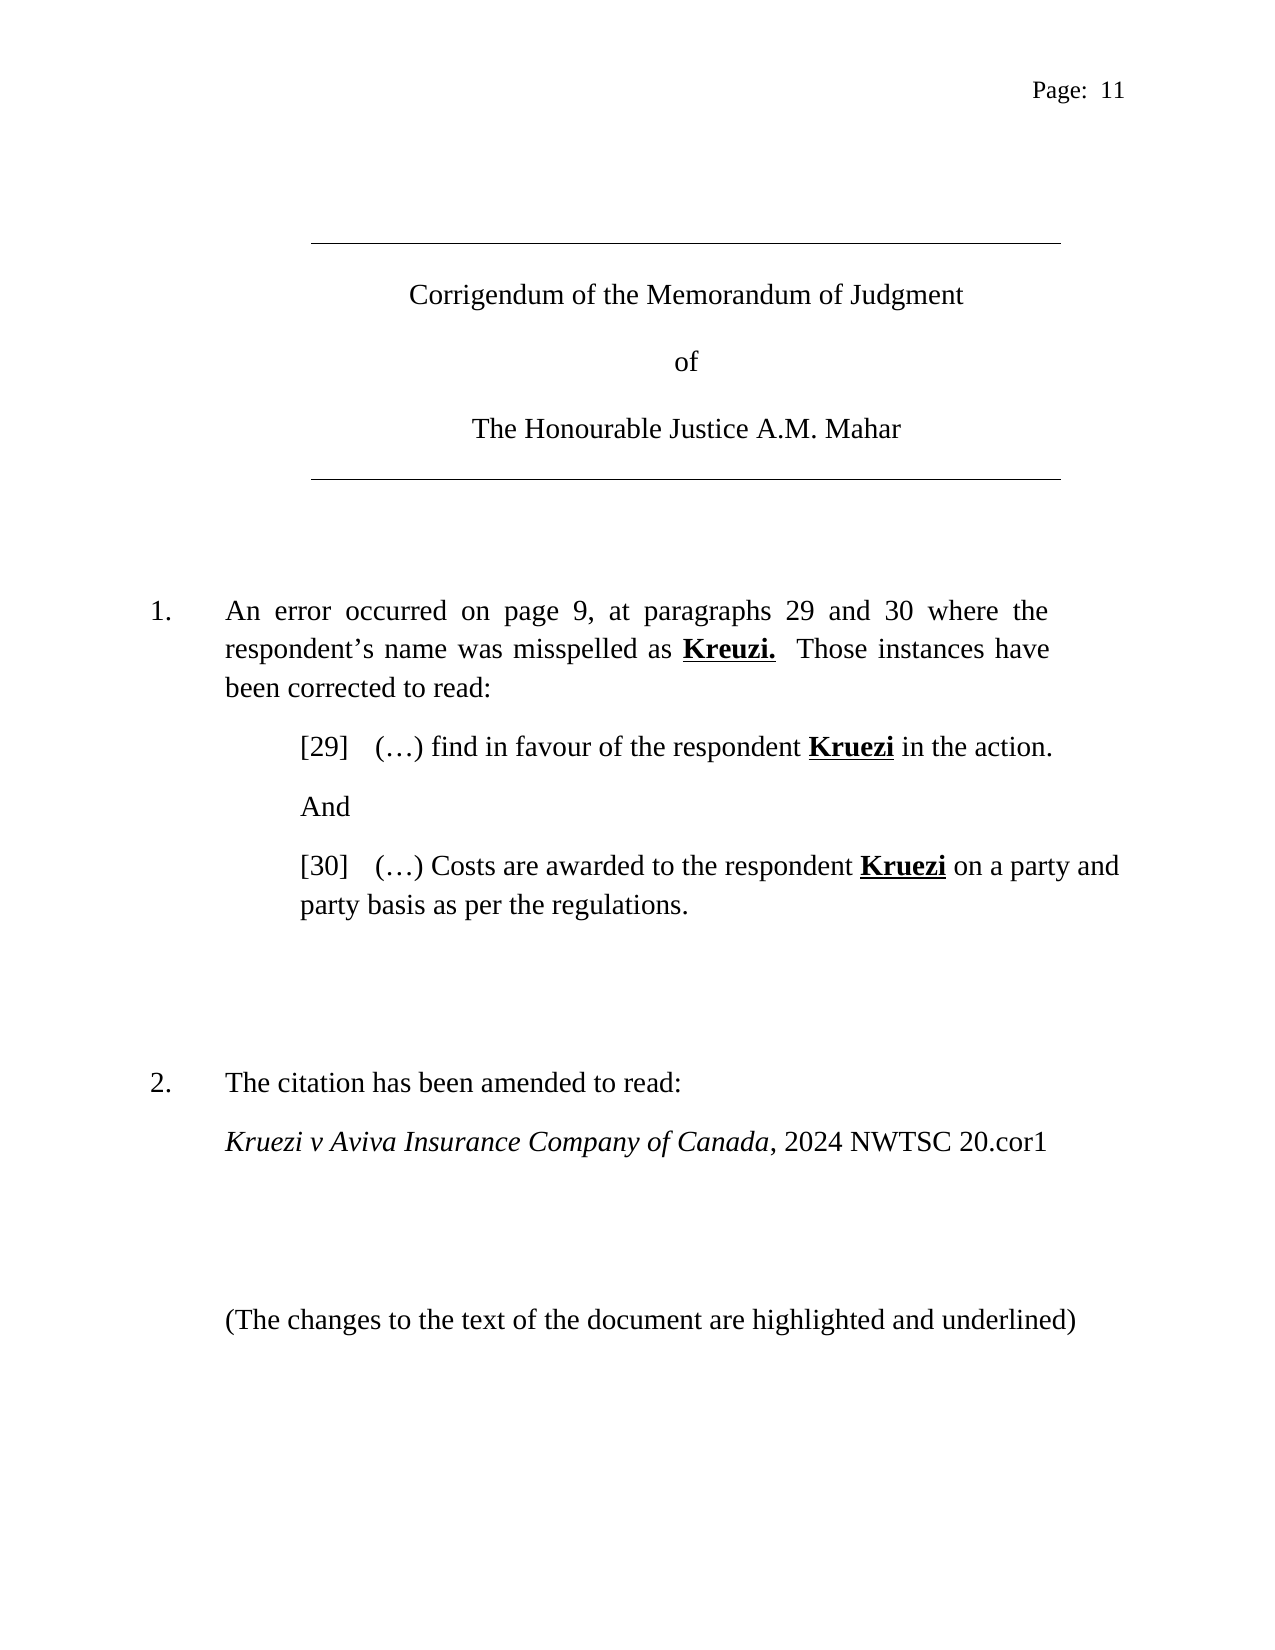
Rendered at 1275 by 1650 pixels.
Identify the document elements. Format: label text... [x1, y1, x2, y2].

text [29] (…) find in favour of the respondent Kruezi in the action. [150, 729, 1125, 763]
text 1. An error occurred on page 9, at paragraphs 29 and 30 where the respondent’s name was misspelled as Kreuzi. Those instances have been corrected to read: [150, 593, 1050, 704]
text (The changes to the text of the document are highlighted and underlined) [150, 1302, 1125, 1336]
table_header Corrigendum of the Memorandum of Judgment of The Honourable Justice A.M. Mahar [311, 244, 1061, 479]
text And [150, 789, 1125, 822]
text Kruezi v Aviva Insurance Company of Canada, 2024 NWTSC 20.cor1 [150, 1124, 1125, 1158]
text 2. The citation has been amended to read: [150, 1065, 1125, 1098]
text [30] (…) Costs are awarded to the respondent Kruezi on a party and party basis as per the regulations. [150, 848, 1125, 920]
